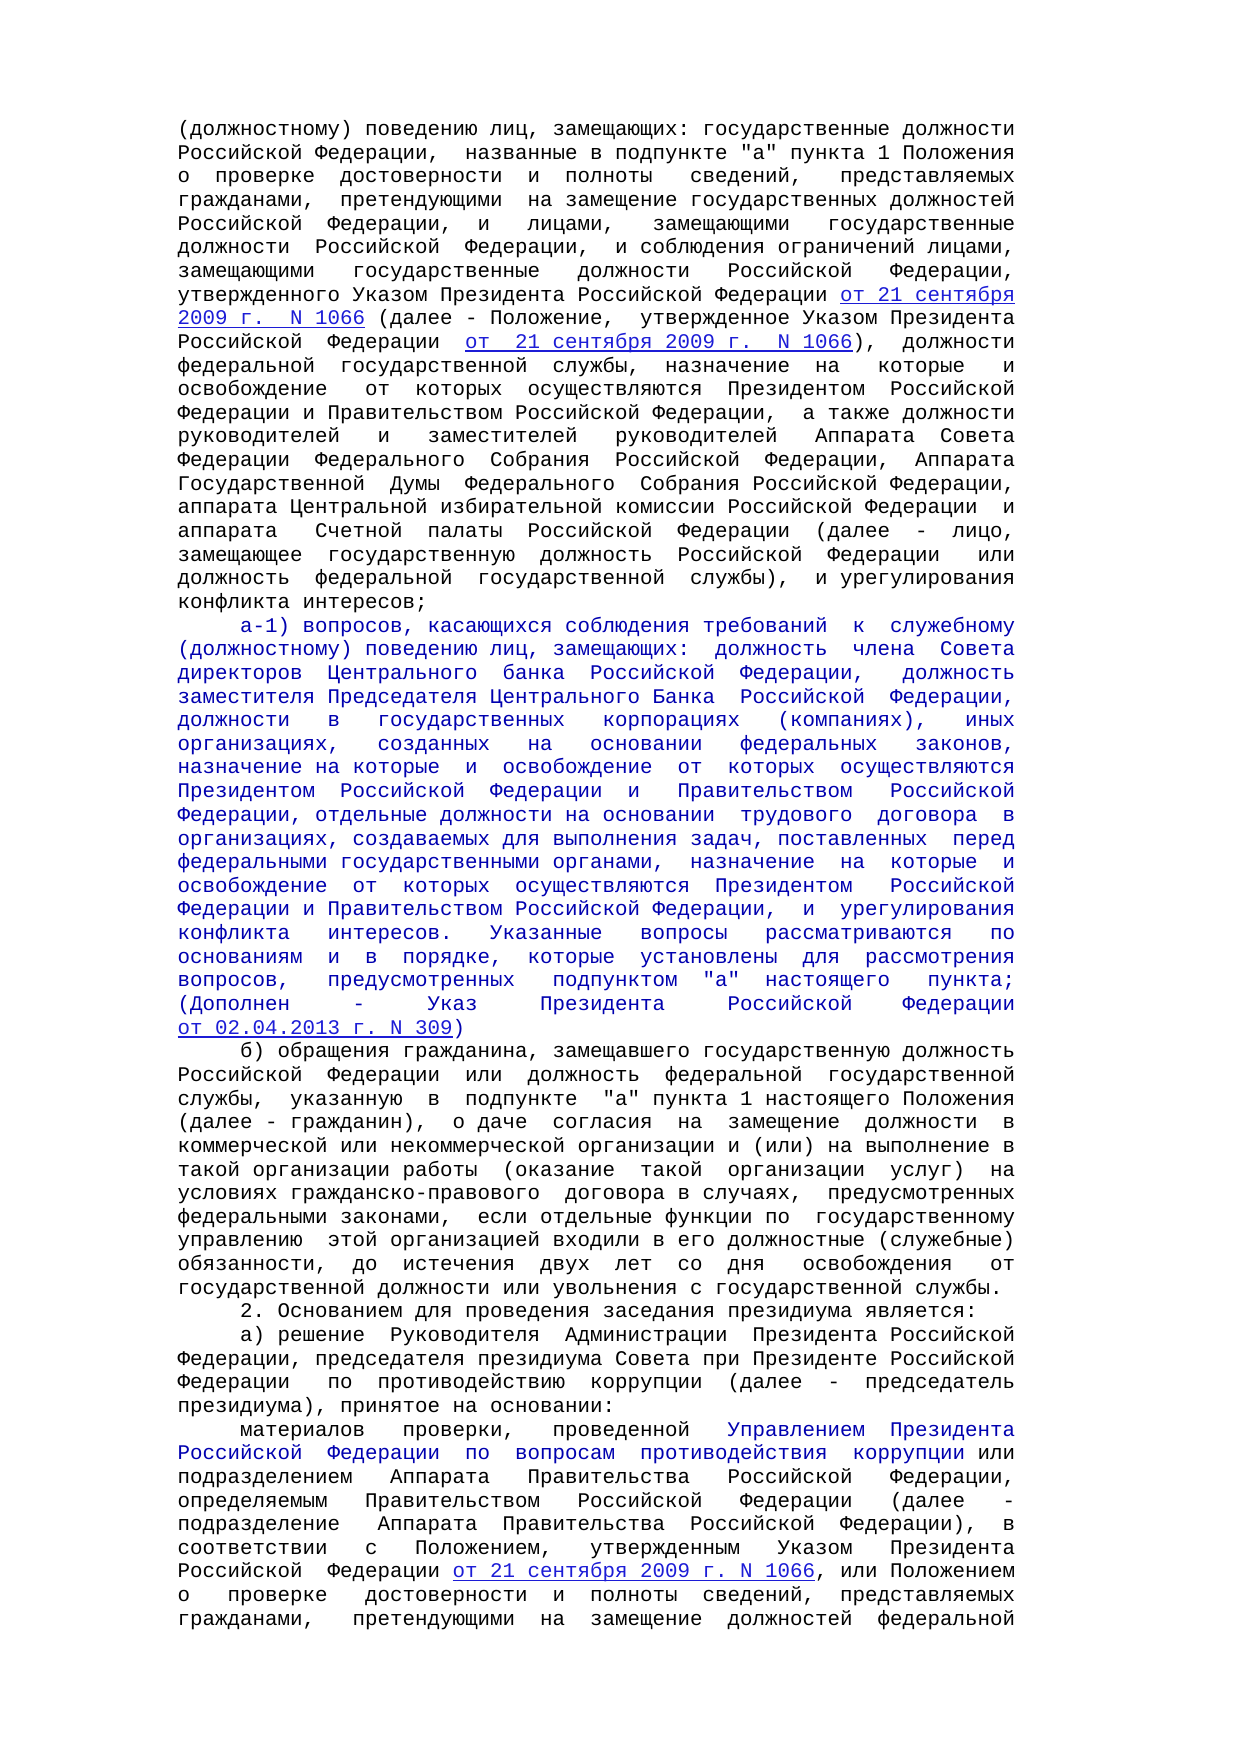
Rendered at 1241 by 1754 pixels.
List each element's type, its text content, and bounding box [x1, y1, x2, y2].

text Федерации Федерального Собрания Российской Федерации, Аппарата [177, 449, 1152, 473]
text службы, указанную в подпункте "а" пункта 1 настоящего Положения [177, 1088, 1152, 1111]
text (далее - гражданин), о даче согласия на замещение должности в [177, 1111, 1152, 1135]
text а) решение Руководителя Администрации Президента Российской [177, 1324, 1152, 1348]
text Федерации и Правительством Российской Федерации, и урегулирования [177, 898, 1152, 922]
text Российской Федерации по вопросам противодействия коррупции или [177, 1442, 1152, 1466]
text Государственной Думы Федерального Собрания Российской Федерации, [177, 473, 1152, 496]
text Российской Федерации, названные в подпункте "а" пункта 1 Положения [177, 142, 1152, 165]
text такой организации работы (оказание такой организации услуг) на [177, 1158, 1152, 1182]
text гражданами, претендующими на замещение государственных должностей [177, 189, 1152, 213]
text Федерации по противодействию коррупции (далее - председатель [177, 1371, 1152, 1395]
text Федерации, председателя президиума Совета при Президенте Российской [177, 1348, 1152, 1371]
text освобождение от которых осуществляются Президентом Российской [177, 875, 1152, 898]
text федеральными государственными органами, назначение на которые и [177, 851, 1152, 875]
text федеральной государственной службы, назначение на которые и [177, 354, 1152, 378]
text Российской Федерации, и лицами, замещающими государственные [177, 213, 1152, 236]
text назначение на которые и освобождение от которых осуществляются [177, 757, 1152, 780]
text основаниям и в порядке, которые установлены для рассмотрения [177, 946, 1152, 969]
text а-1) вопросов, касающихся соблюдения требований к служебному [177, 615, 1152, 638]
text подразделение Аппарата Правительства Российской Федерации), в [177, 1513, 1152, 1537]
text директоров Центрального банка Российской Федерации, должность [177, 662, 1152, 686]
text материалов проверки, проведенной Управлением Президента [177, 1419, 1152, 1442]
text Федерации и Правительством Российской Федерации, а также должности [177, 402, 1152, 426]
text конфликта интересов. Указанные вопросы рассматриваются по [177, 922, 1152, 946]
text соответствии с Положением, утвержденным Указом Президента [177, 1537, 1152, 1561]
text (должностному) поведению лиц, замещающих: должность члена Совета [177, 638, 1152, 662]
text определяемым Правительством Российской Федерации (далее - [177, 1489, 1152, 1513]
text аппарата Центральной избирательной комиссии Российской Федерации и [177, 496, 1152, 520]
text подразделением Аппарата Правительства Российской Федерации, [177, 1466, 1152, 1489]
text освобождение от которых осуществляются Президентом Российской [177, 378, 1152, 402]
text вопросов, предусмотренных подпунктом "а" настоящего пункта; [177, 969, 1152, 993]
text должности Российской Федерации, и соблюдения ограничений лицами, [177, 236, 1152, 260]
text замещающими государственные должности Российской Федерации, [177, 260, 1152, 284]
text б) обращения гражданина, замещавшего государственную должность [177, 1040, 1152, 1064]
text президиума), принятое на основании: [177, 1395, 1152, 1419]
text должность федеральной государственной службы), и урегулирования [177, 567, 1152, 591]
text Российской Федерации от 21 сентября 2009 г. N 1066, или Положением [177, 1561, 1152, 1584]
text условиях гражданско-правового договора в случаях, предусмотренных [177, 1182, 1152, 1206]
text обязанности, до истечения двух лет со дня освобождения от [177, 1253, 1152, 1277]
text Федерации, отдельные должности на основании трудового договора в [177, 804, 1152, 827]
text гражданами, претендующими на замещение должностей федеральной [177, 1608, 1152, 1631]
text о проверке достоверности и полноты сведений, представляемых [177, 165, 1152, 189]
text государственной должности или увольнения с государственной службы. [177, 1277, 1152, 1300]
text Президентом Российской Федерации и Правительством Российской [177, 780, 1152, 804]
text должности в государственных корпорациях (компаниях), иных [177, 709, 1152, 733]
text организациях, создаваемых для выполнения задач, поставленных перед [177, 827, 1152, 851]
text аппарата Счетной палаты Российской Федерации (далее - лицо, [177, 520, 1152, 544]
text 2. Основанием для проведения заседания президиума является: [177, 1300, 1152, 1324]
text Российской Федерации или должность федеральной государственной [177, 1064, 1152, 1088]
text управлению этой организацией входили в его должностные (служебные) [177, 1229, 1152, 1253]
text 2009 г. N 1066 (далее - Положение, утвержденное Указом Президента [177, 307, 1152, 331]
text замещающее государственную должность Российской Федерации или [177, 544, 1152, 567]
text руководителей и заместителей руководителей Аппарата Совета [177, 426, 1152, 449]
text от 02.04.2013 г. N 309) [177, 1017, 1152, 1040]
text федеральными законами, если отдельные функции по государственному [177, 1206, 1152, 1229]
text (должностному) поведению лиц, замещающих: государственные должности [177, 118, 1152, 142]
text коммерческой или некоммерческой организации и (или) на выполнение в [177, 1135, 1152, 1158]
text конфликта интересов; [177, 591, 1152, 615]
text организациях, созданных на основании федеральных законов, [177, 733, 1152, 757]
text Российской Федерации от 21 сентября 2009 г. N 1066), должности [177, 331, 1152, 354]
text о проверке достоверности и полноты сведений, представляемых [177, 1584, 1152, 1608]
text утвержденного Указом Президента Российской Федерации от 21 сентября [177, 284, 1152, 307]
text (Дополнен - Указ Президента Российской Федерации [177, 993, 1152, 1017]
text заместителя Председателя Центрального Банка Российской Федерации, [177, 686, 1152, 709]
